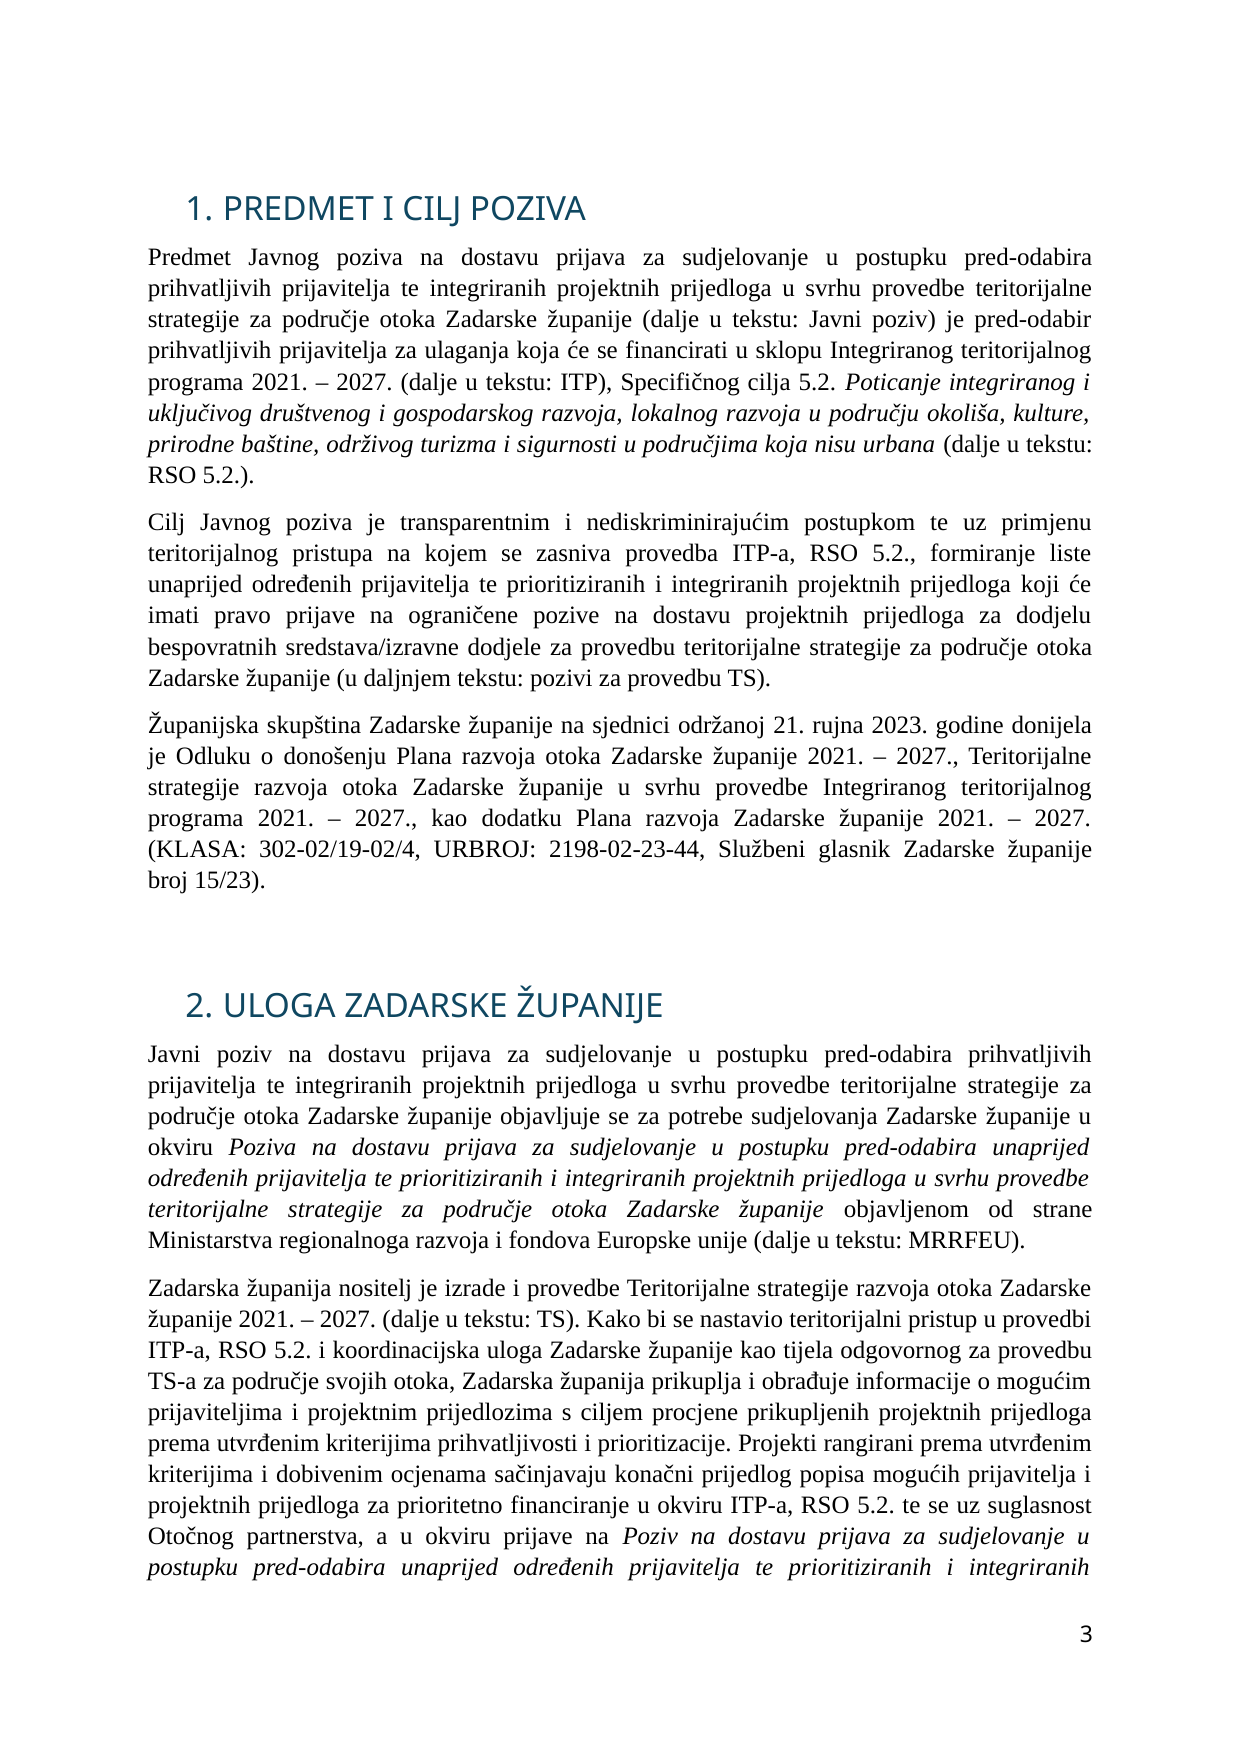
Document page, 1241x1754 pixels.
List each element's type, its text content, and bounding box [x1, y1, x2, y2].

subtitle ULOGA ZADARSKE ŽUPANIJE [185, 982, 1093, 1027]
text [148, 1273, 1093, 1581]
text Javni poziv na dostavu prijava za sudjelovanje u postupku pred-odabira prihvatljivih prijavitelja te integriranih projektnih prijedloga u svrhu provedbe teritorijalne strategije za područje otoka Zadarske županije objavljuje se za potrebe sudjelovanja Zadarske županije u okviru Poziva na dostavu prijava za sudjelovanje u postupku pred-odabira unaprijed određenih prijavitelja te prioritiziranih i integriranih projektnih prijedloga u svrhu provedbe teritorijalne strategije za područje otoka Zadarske županije objavljenom od strane Ministarstva regionalnoga razvoja i fondova Europske unije (dalje u tekstu: MRRFEU). [148, 1039, 1093, 1254]
subtitle PREDMET I CILJ POZIVA [185, 185, 1093, 231]
text Predmet Javnog poziva na dostavu prijava za sudjelovanje u postupku pred-odabira prihvatljivih prijavitelja te integriranih projektnih prijedloga u svrhu provedbe teritorijalne strategije za područje otoka Zadarske županije (dalje u tekstu: Javni poziv) je pred-odabir prihvatljivih prijavitelja za ulaganja koja će se financirati u sklopu Integriranog teritorijalnog programa 2021. – 2027. (dalje u tekstu: ITP), Specifičnog cilja 5.2. Poticanje integriranog i uključivog društvenog i gospodarskog razvoja, lokalnog razvoja u području okoliša, kulture, prirodne baštine, održivog turizma i sigurnosti u područjima koja nisu urbana (dalje u tekstu: RSO 5.2.). [148, 242, 1093, 488]
text Županijska skupština Zadarske županije na sjednici održanoj 21. rujna 2023. godine donijela je Odluku o donošenju Plana razvoja otoka Zadarske županije 2021. – 2027., Teritorijalne strategije razvoja otoka Zadarske županije u svrhu provedbe Integriranog teritorijalnog programa 2021. – 2027., kao dodatku Plana razvoja Zadarske županije 2021. – 2027. (KLASA: 302-02/19-02/4, URBROJ: 2198-02-23-44, Službeni glasnik Zadarske županije broj 15/23). [148, 710, 1093, 894]
text Cilj Javnog poziva je transparentnim i nediskriminirajućim postupkom te uz primjenu teritorijalnog pristupa na kojem se zasniva provedba ITP-a, RSO 5.2., formiranje liste unaprijed određenih prijavitelja te prioritiziranih i integriranih projektnih prijedloga koji će imati pravo prijave na ograničene pozive na dostavu projektnih prijedloga za dodjelu bespovratnih sredstava/izravne dodjele za provedbu teritorijalne strategije za područje otoka Zadarske županije (u daljnjem tekstu: pozivi za provedbu TS). [148, 507, 1093, 691]
